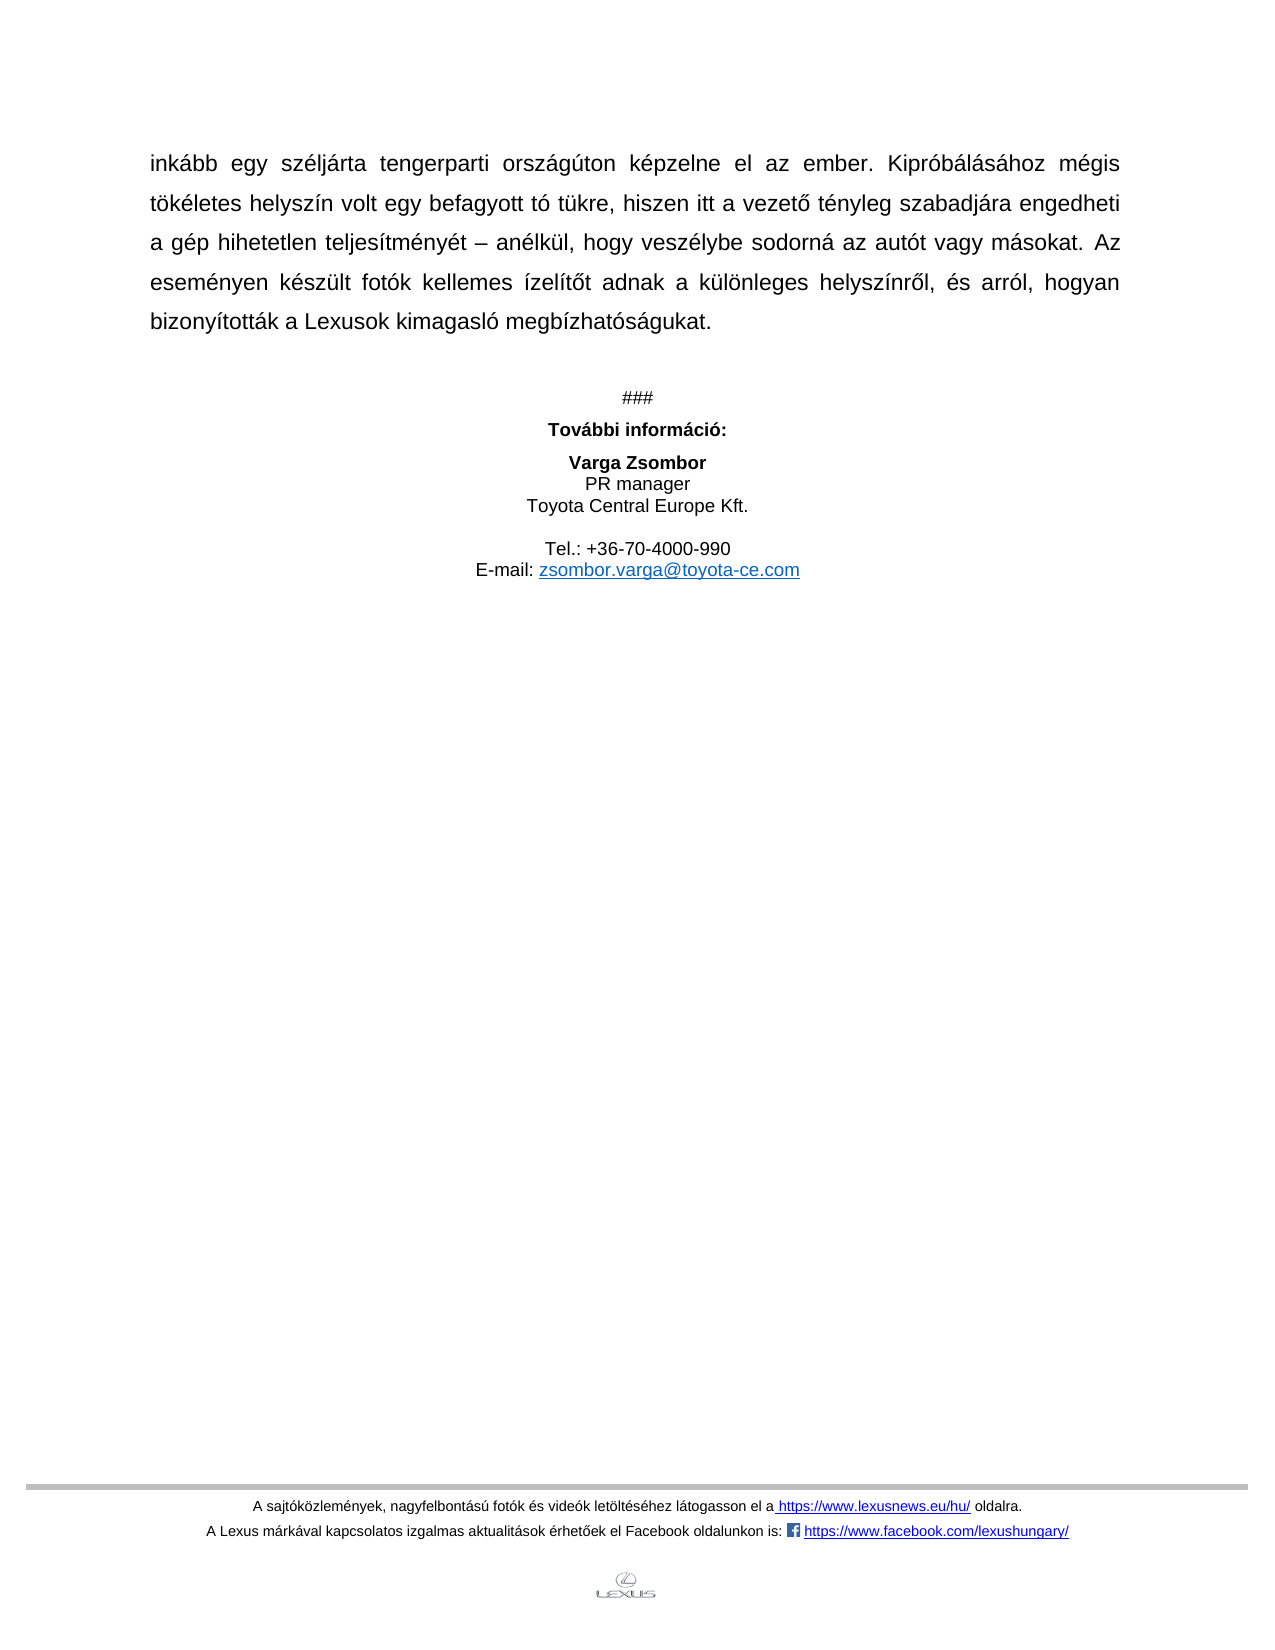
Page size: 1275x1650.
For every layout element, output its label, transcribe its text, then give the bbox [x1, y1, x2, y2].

text Toyota Central Europe Kft. [150, 494, 1125, 516]
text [150, 150, 1121, 334]
text Varga Zsombor [150, 451, 1125, 473]
text E-mail: zsombor.varga@toyota-ce.com [150, 559, 1125, 581]
text Tel.: +36-70-4000-990 [150, 538, 1125, 559]
picture [787, 1523, 800, 1537]
text ### [150, 387, 1125, 408]
text További információ: [150, 419, 1125, 441]
text PR manager [150, 473, 1125, 494]
picture [590, 1564, 662, 1606]
